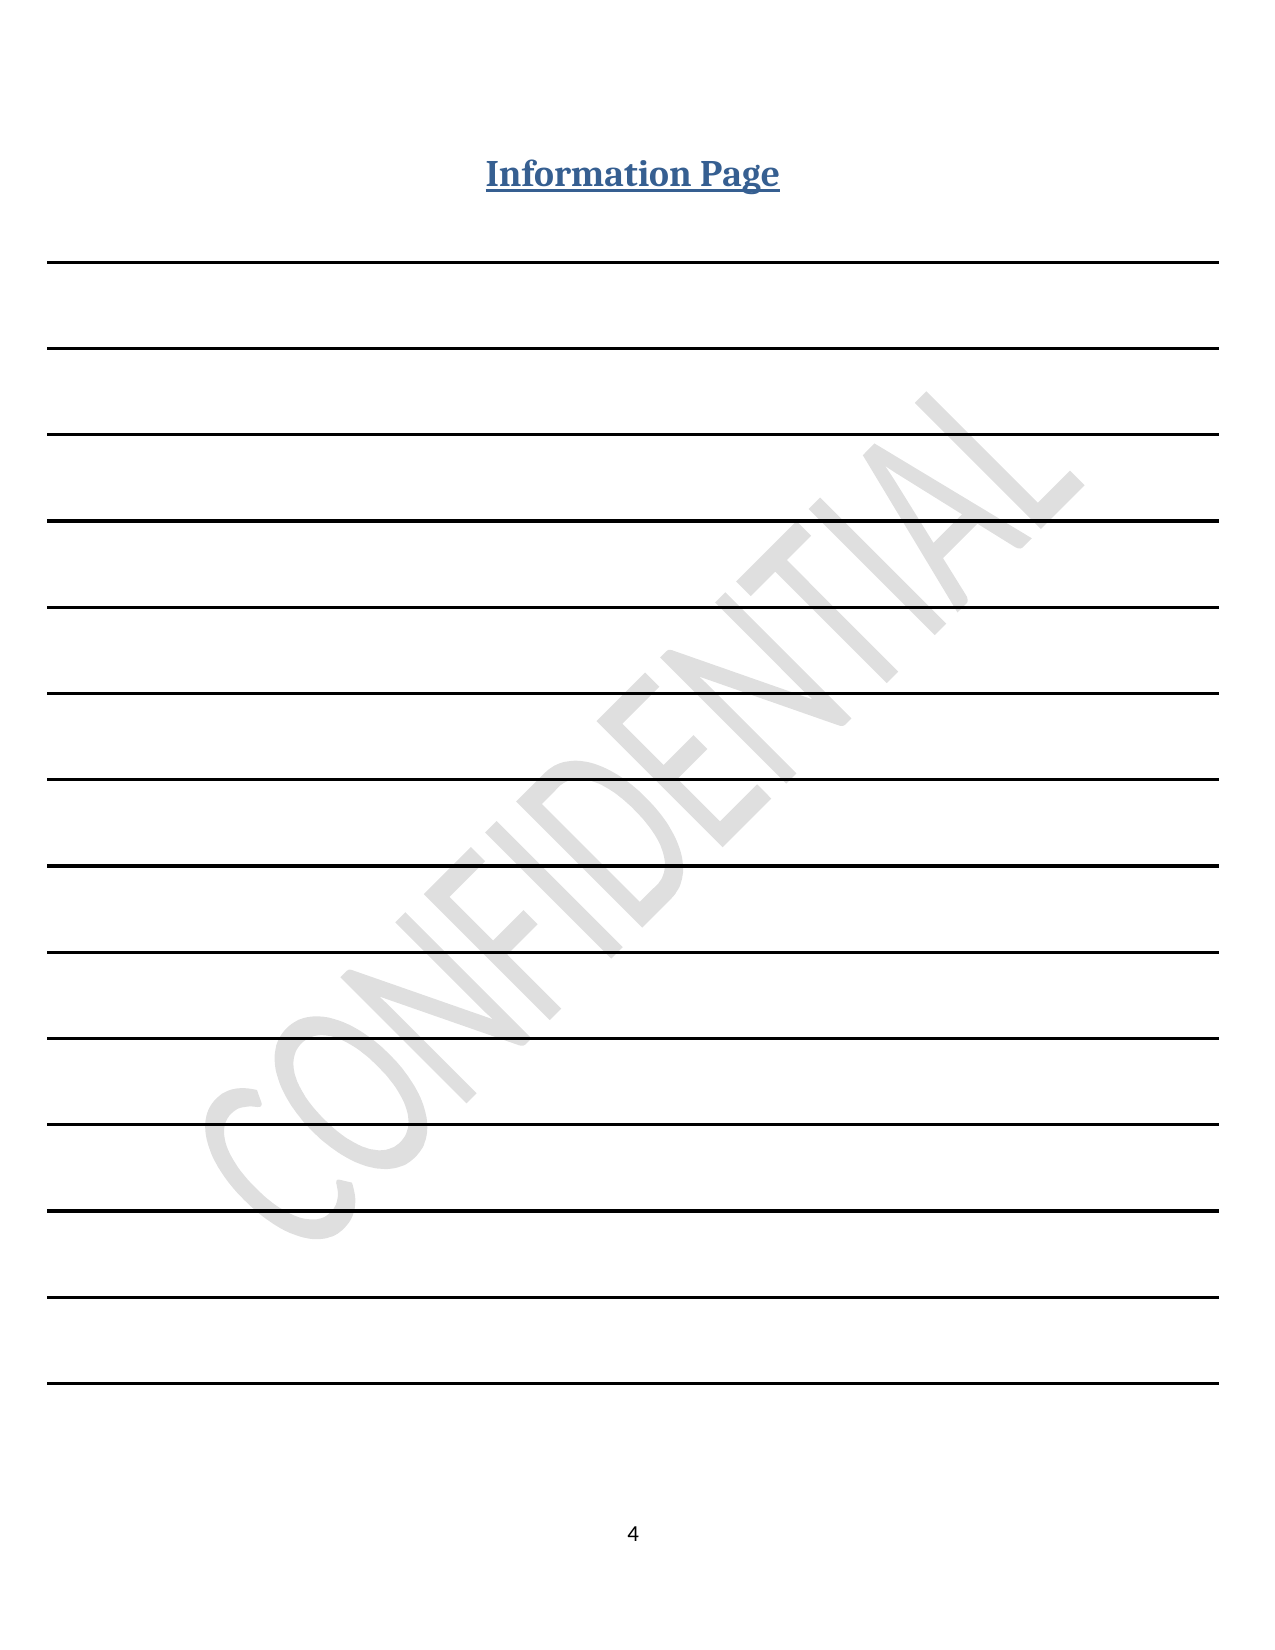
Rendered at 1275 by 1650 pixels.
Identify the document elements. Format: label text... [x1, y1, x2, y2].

subtitle Information Page [47, 153, 1219, 196]
